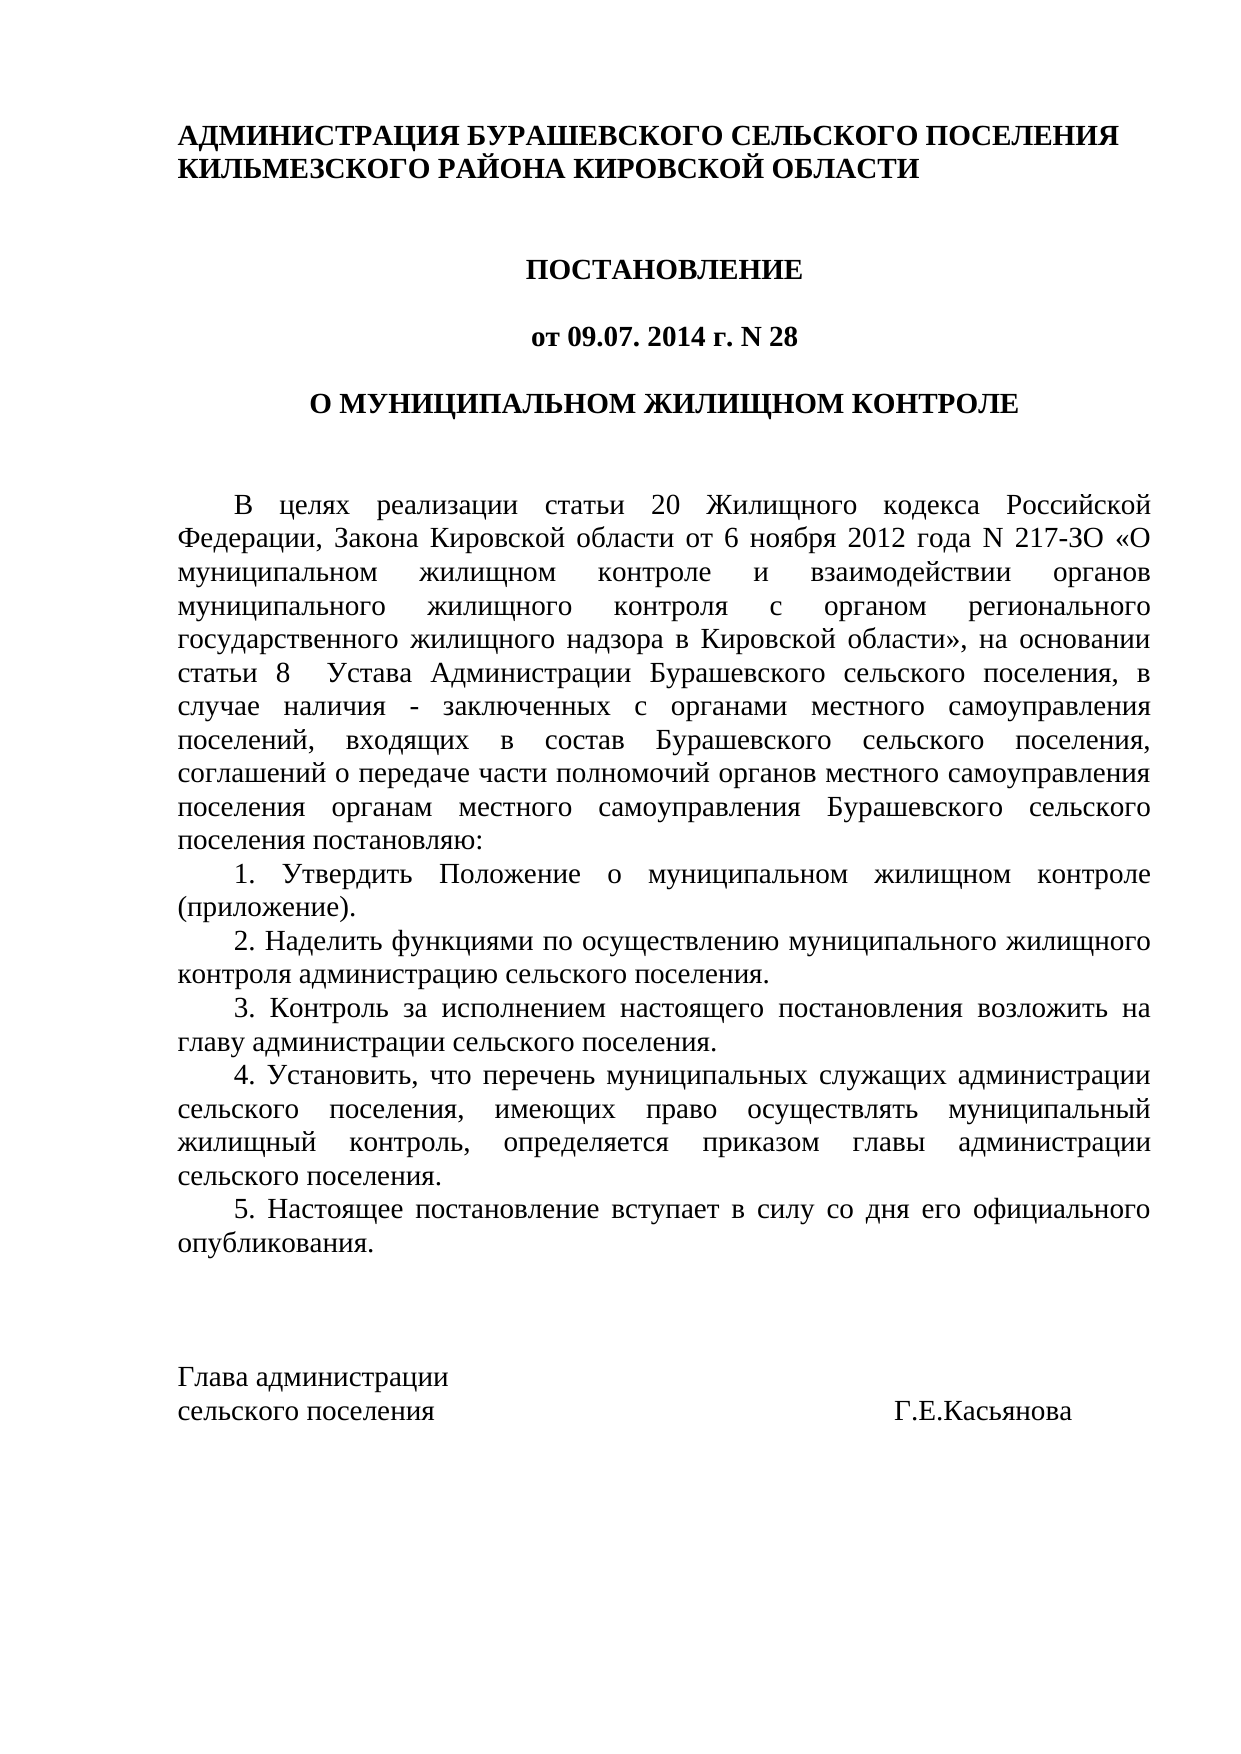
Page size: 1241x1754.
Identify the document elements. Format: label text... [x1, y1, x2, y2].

text В целях реализации статьи 20 Жилищного кодекса Российской Федерации, Закона Кировской области от 6 ноября 2012 года N 217-ЗО «О муниципальном жилищном контроле и взаимодействии органов муниципального жилищного контроля с органом регионального государственного жилищного надзора в Кировской области», на основании статьи 8 Устава Администрации Бурашевского сельского поселения, в случае наличия - заключенных с органами местного самоуправления поселений, входящих в состав Бурашевского сельского поселения, соглашений о передаче части полномочий органов местного самоуправления поселения органам местного самоуправления Бурашевского сельского поселения постановляю: [177, 487, 1152, 856]
text 2. Наделить функциями по осуществлению муниципального жилищного контроля администрацию сельского поселения. [177, 923, 1152, 990]
text от 09.07. . N 28 [177, 319, 1152, 353]
text 3. Контроль за исполнением настоящего постановления возложить на главу администрации сельского поселения. [177, 990, 1152, 1057]
text ПОСТАНОВЛЕНИЕ [177, 252, 1152, 286]
text О МУНИЦИПАЛЬНОМ ЖИЛИЩНОМ КОНТРОЛЕ [177, 386, 1152, 420]
text 4. Установить, что перечень муниципальных служащих администрации сельского поселения, имеющих право осуществлять муниципальный жилищный контроль, определяется приказом главы администрации сельского поселения. [177, 1057, 1152, 1191]
text АДМИНИСТРАЦИЯ БУРАШЕВСКОГО СЕЛЬСКОГО ПОСЕЛЕНИЯ [177, 118, 1152, 152]
text 5. Настоящее постановление вступает в силу со дня его официального опубликования. [177, 1191, 1152, 1258]
text Глава администрации [177, 1359, 1152, 1393]
text 1. Утвердить Положение о муниципальном жилищном контроле (приложение). [177, 856, 1152, 923]
text сельского поселения Г.Е.Касьянова [177, 1393, 1152, 1426]
text КИЛЬМЕЗСКОГО РАЙОНА КИРОВСКОЙ ОБЛАСТИ [177, 152, 1152, 185]
